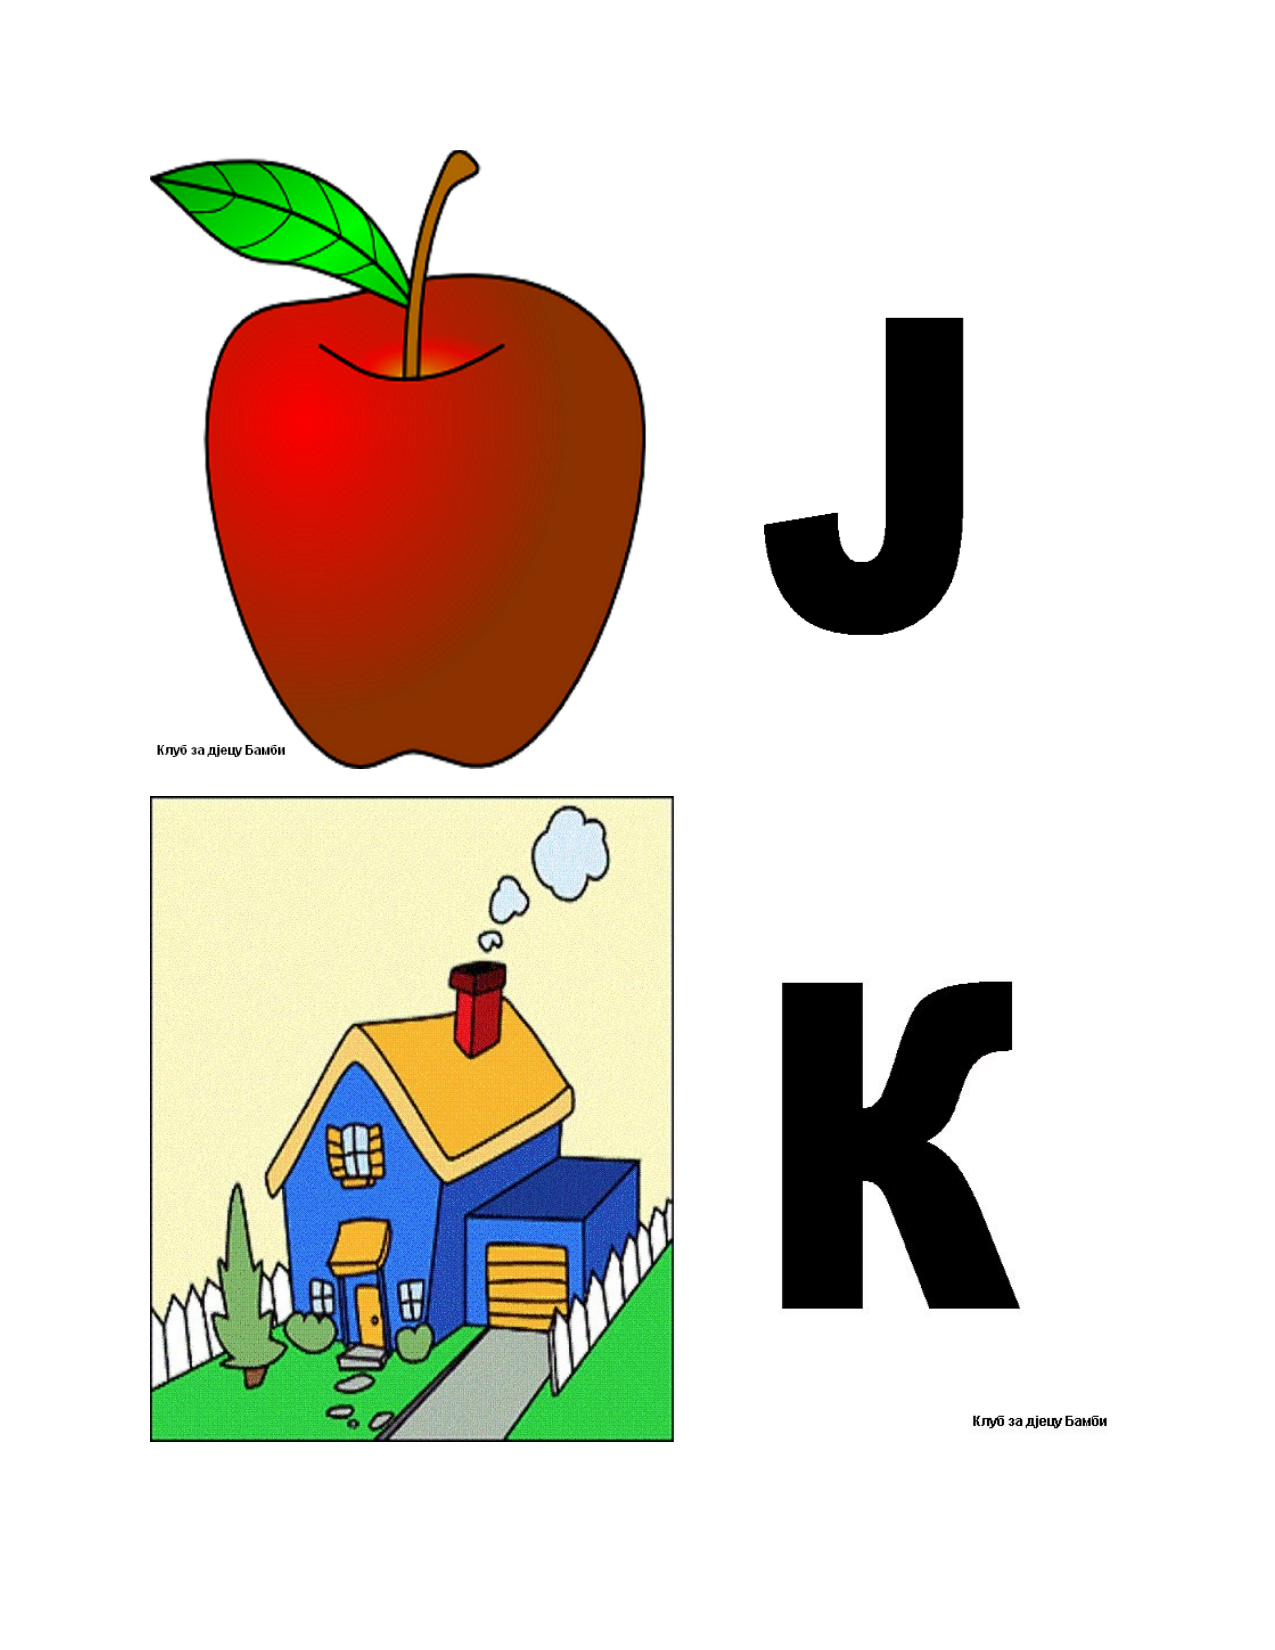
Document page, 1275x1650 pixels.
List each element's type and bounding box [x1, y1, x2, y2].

picture [150, 150, 1125, 769]
picture [150, 796, 1125, 1442]
